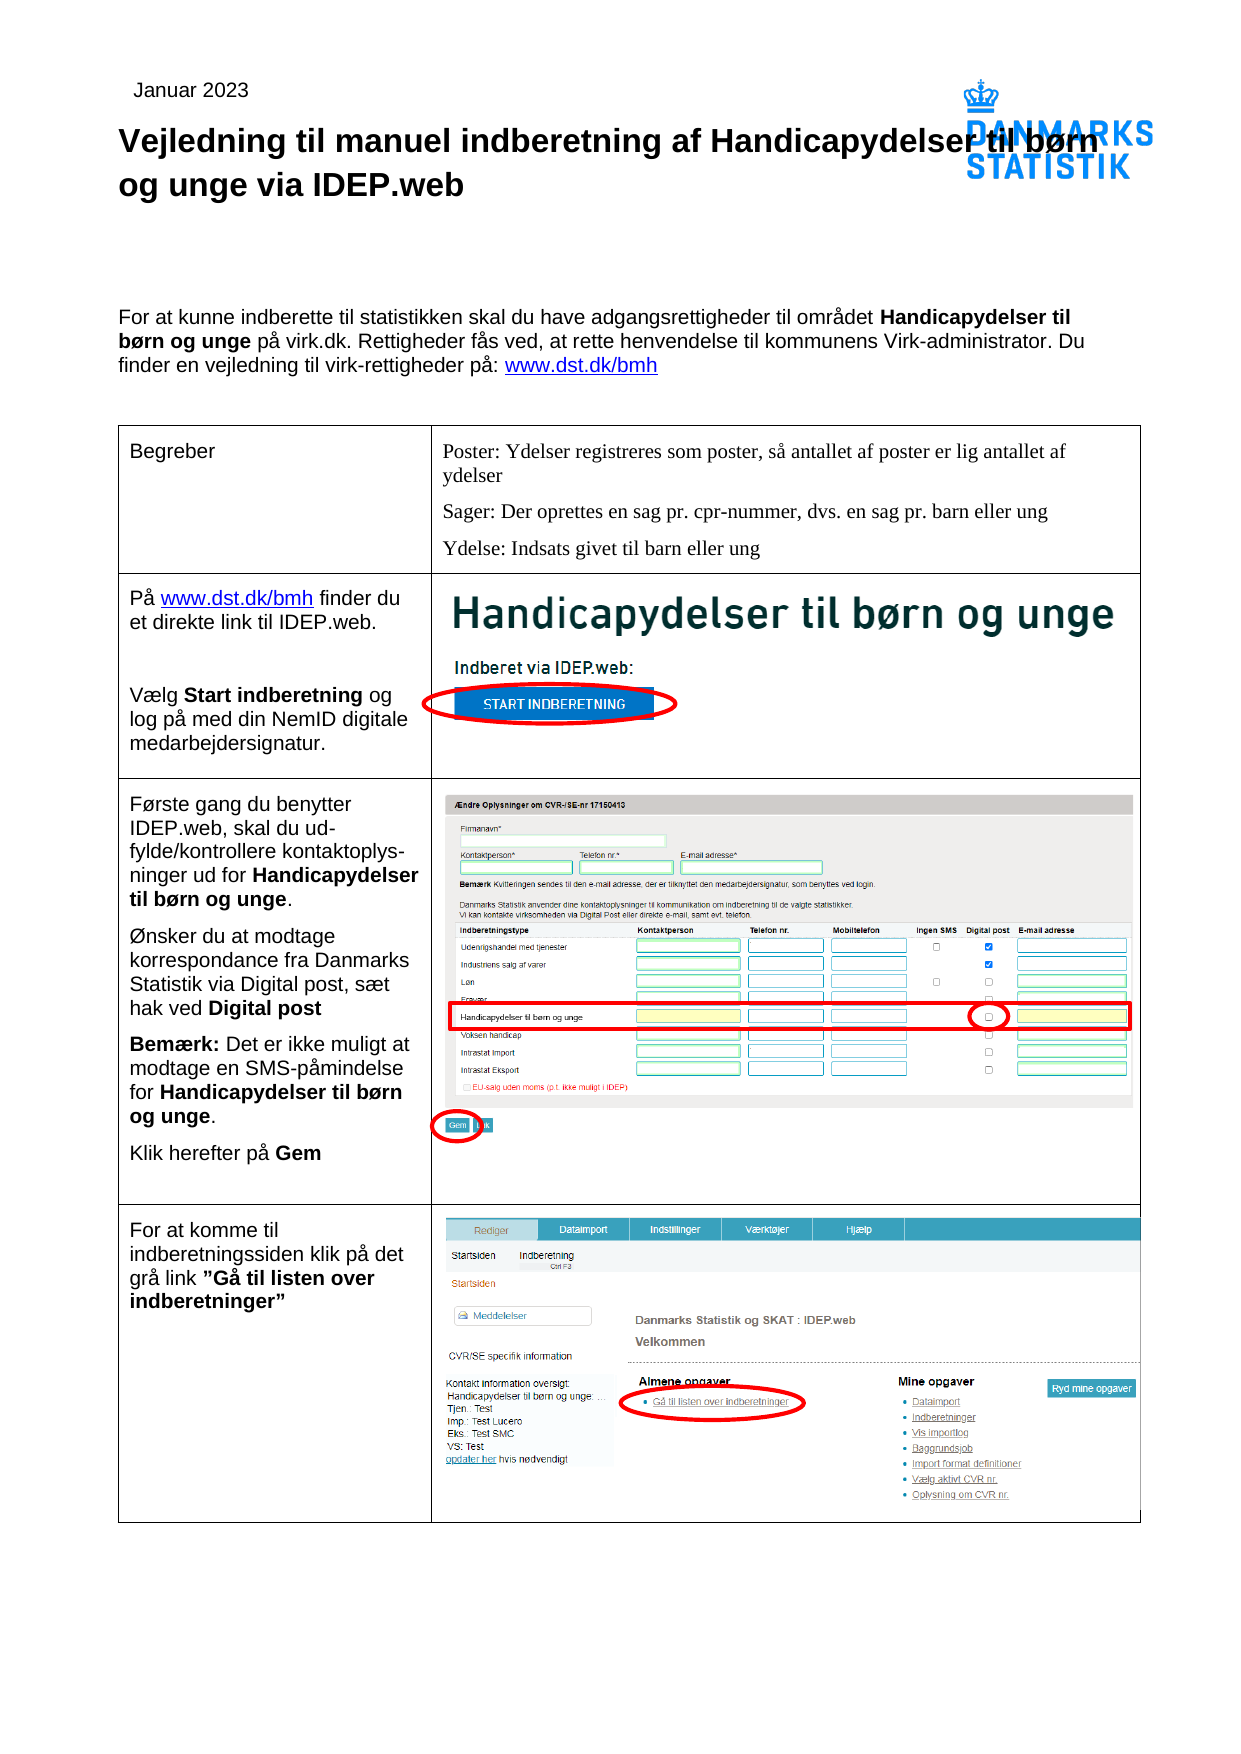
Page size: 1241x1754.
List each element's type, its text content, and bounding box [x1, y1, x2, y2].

picture [442, 1217, 1141, 1510]
table_header Poster: Ydelser registreres som poster, så antallet af poster er lig antallet af ydelser Sager: Der oprettes en sag pr. cpr-nummer, dvs. en sag pr. barn eller ung Ydelse: Indsats givet til barn eller ung [432, 426, 1140, 572]
table_header Begreber [119, 426, 431, 572]
table_cell På www.dst.dk/bmh finder du et direkte link til IDEP.web. Vælg Start indberetning og log på med din NemID digitale medarbejdersignatur. [119, 574, 431, 778]
table_cell [432, 574, 1140, 778]
table_cell [432, 1205, 1140, 1522]
picture [963, 79, 1153, 179]
picture [442, 791, 1134, 1143]
picture [442, 1114, 479, 1139]
table_cell For at komme til indberetningssiden klik på det grå link ”Gå til listen over indberetninger” [119, 1205, 431, 1522]
table_cell [432, 779, 1140, 1204]
picture [442, 585, 1127, 753]
table_cell Første gang du benytter IDEP.web, skal du udfylde/kontrollere kontaktoplysninger ud for Handicapydelser til børn og unge. Ønsker du at modtage korrespondance fra Danmarks Statistik via Digital post, sæt hak ved Digital post Bemærk: Det er ikke muligt at modtage en SMS-påmindelse for Handicapydelser til børn og unge. Klik herefter på Gem [119, 779, 431, 1204]
picture [442, 687, 672, 721]
text For at kunne indberette til statistikken skal du have adgangsrettigheder til området Handicapydelser til børn og unge på virk.dk. Rettigheder fås ved, at rette henvendelse til kommunens Virk-administrator. Du finder en vejledning til virk-rettigheder på: www.dst.dk/bmh [118, 305, 1122, 377]
